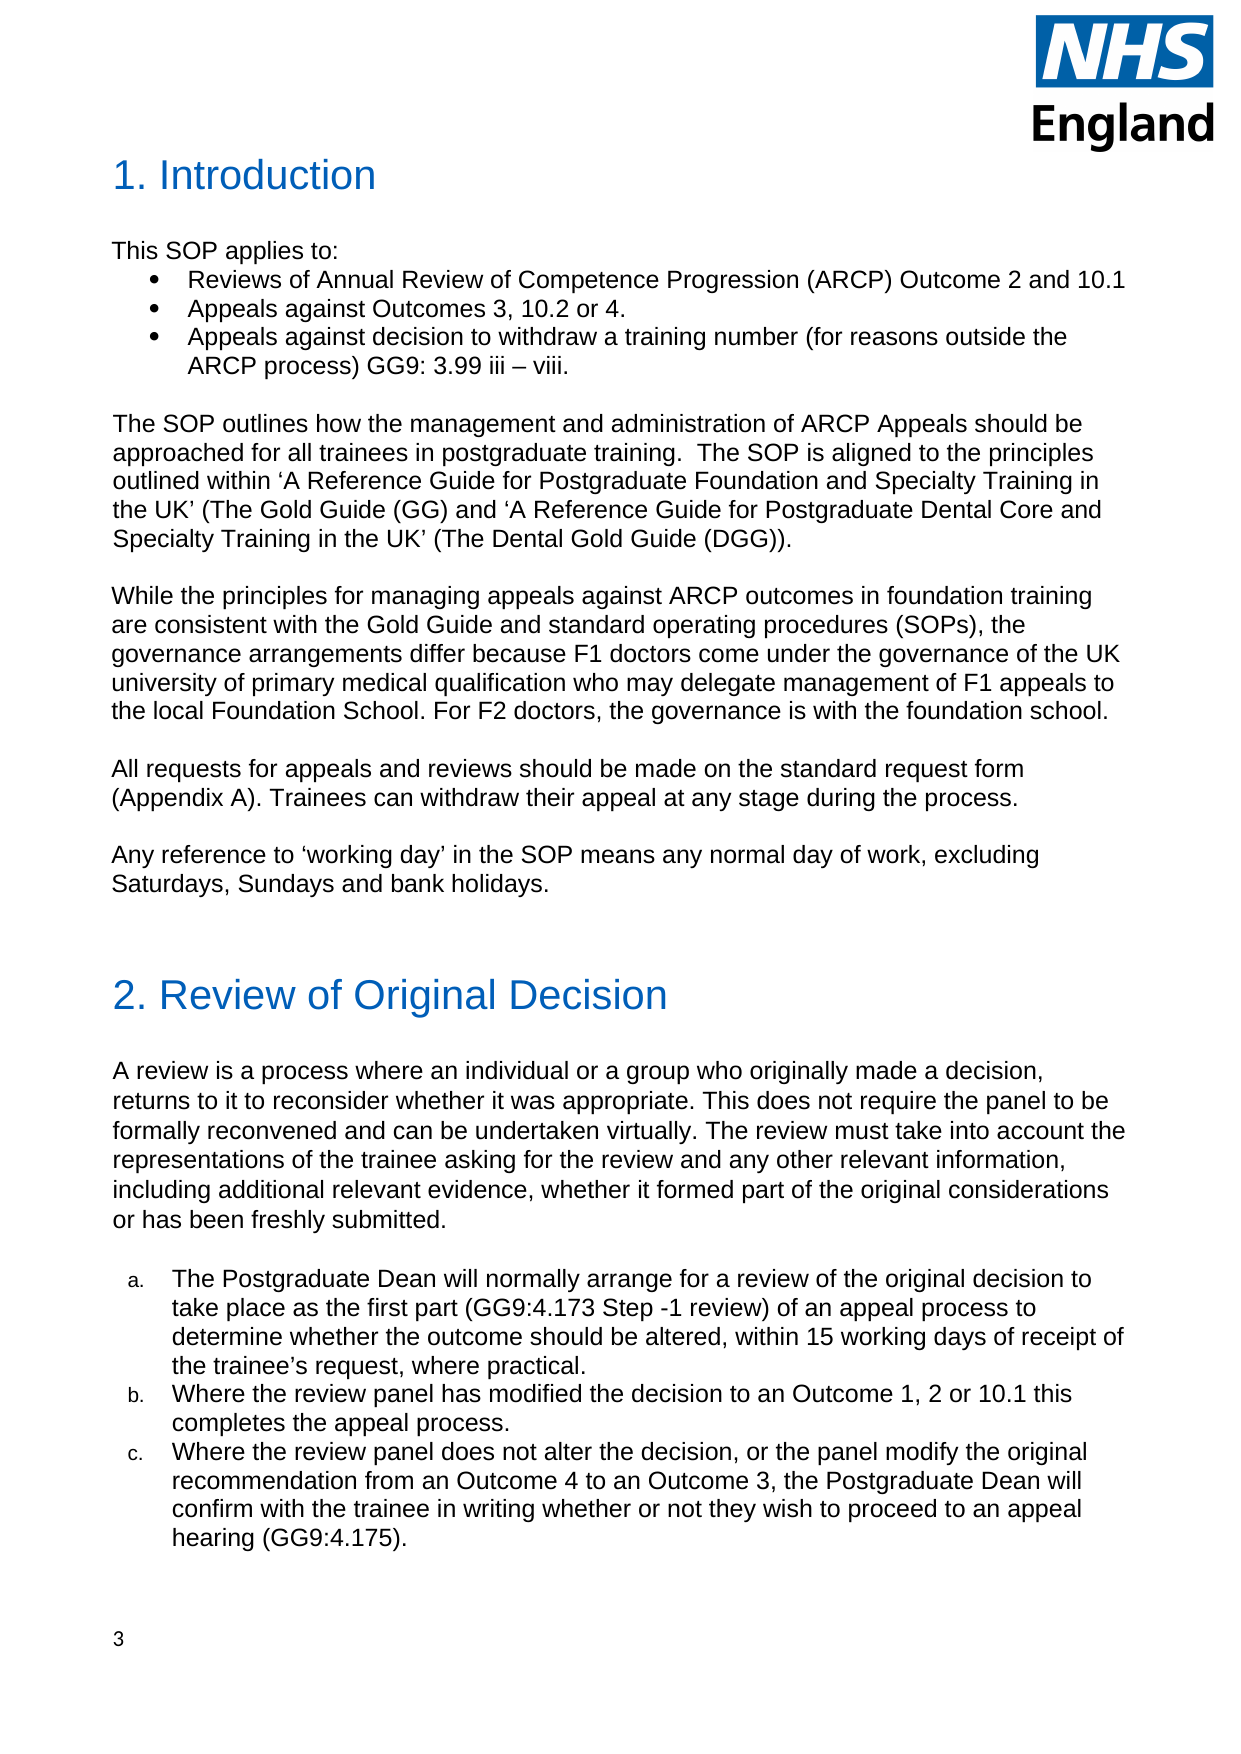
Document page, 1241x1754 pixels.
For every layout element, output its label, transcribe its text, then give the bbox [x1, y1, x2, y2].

text While the principles for managing appeals against ARCP outcomes in foundation training are consistent with the Gold Guide and standard operating procedures (SOPs), the governance arrangements differ because F1 doctors come under the governance of the UK university of primary medical qualification who may delegate management of F1 appeals to the local Foundation School. For F2 doctors, the governance is with the foundation school. [111, 581, 1128, 725]
text All requests for appeals and reviews should be made on the standard request form (Appendix A). Trainees can withdraw their appeal at any stage during the process. [111, 754, 1128, 811]
list Where the review panel does not alter the decision, or the panel modify the original recommendation from an Outcome 4 to an Outcome 3, the Postgraduate Dean will confirm with the trainee in writing whether or not they wish to proceed to an appeal hearing (GG9:4.175). [127, 1437, 1128, 1552]
list The Postgraduate Dean will normally arrange for a review of the original decision to take place as the first part (GG9:4.173 Step -1 review) of an appeal process to determine whether the outcome should be altered, within 15 working days of receipt of the trainee’s request, where practical. [127, 1264, 1128, 1379]
subtitle 1. Introduction [112, 151, 1134, 198]
list Appeals against decision to withdraw a training number (for reasons outside the ARCP process) GG9: 3.99 iii – viii. [150, 322, 1128, 380]
list Where the review panel has modified the decision to an Outcome 1, 2 or 10.1 this completes the appeal process. [127, 1379, 1128, 1437]
list Appeals against Outcomes 3, 10.2 or 4. [150, 293, 1128, 322]
list Reviews of Annual Review of Competence Progression (ARCP) Outcome 2 and 10.1 [150, 265, 1128, 293]
subtitle 2. Review of Original Decision [112, 970, 1134, 1018]
picture [1033, 15, 1214, 152]
text Any reference to ‘working day’ in the SOP means any normal day of work, excluding Saturdays, Sundays and bank holidays. [111, 840, 1128, 897]
text The SOP outlines how the management and administration of ARCP Appeals should be approached for all trainees in postgraduate training. The SOP is aligned to the principles outlined within ‘A Reference Guide for Postgraduate Foundation and Specialty Training in the UK’ (The Gold Guide (GG) and ‘A Reference Guide for Postgraduate Dental Core and Specialty Training in the UK’ (The Dental Gold Guide (DGG)). [112, 409, 1128, 552]
text This SOP applies to: [111, 236, 1128, 265]
text A review is a process where an individual or a group who originally made a decision, returns to it to reconsider whether it was appropriate. This does not require the panel to be formally reconvened and can be undertaken virtually. The review must take into account the representations of the trainee asking for the review and any other relevant information, including additional relevant evidence, whether it formed part of the original considerations or has been freshly submitted. [112, 1056, 1128, 1234]
